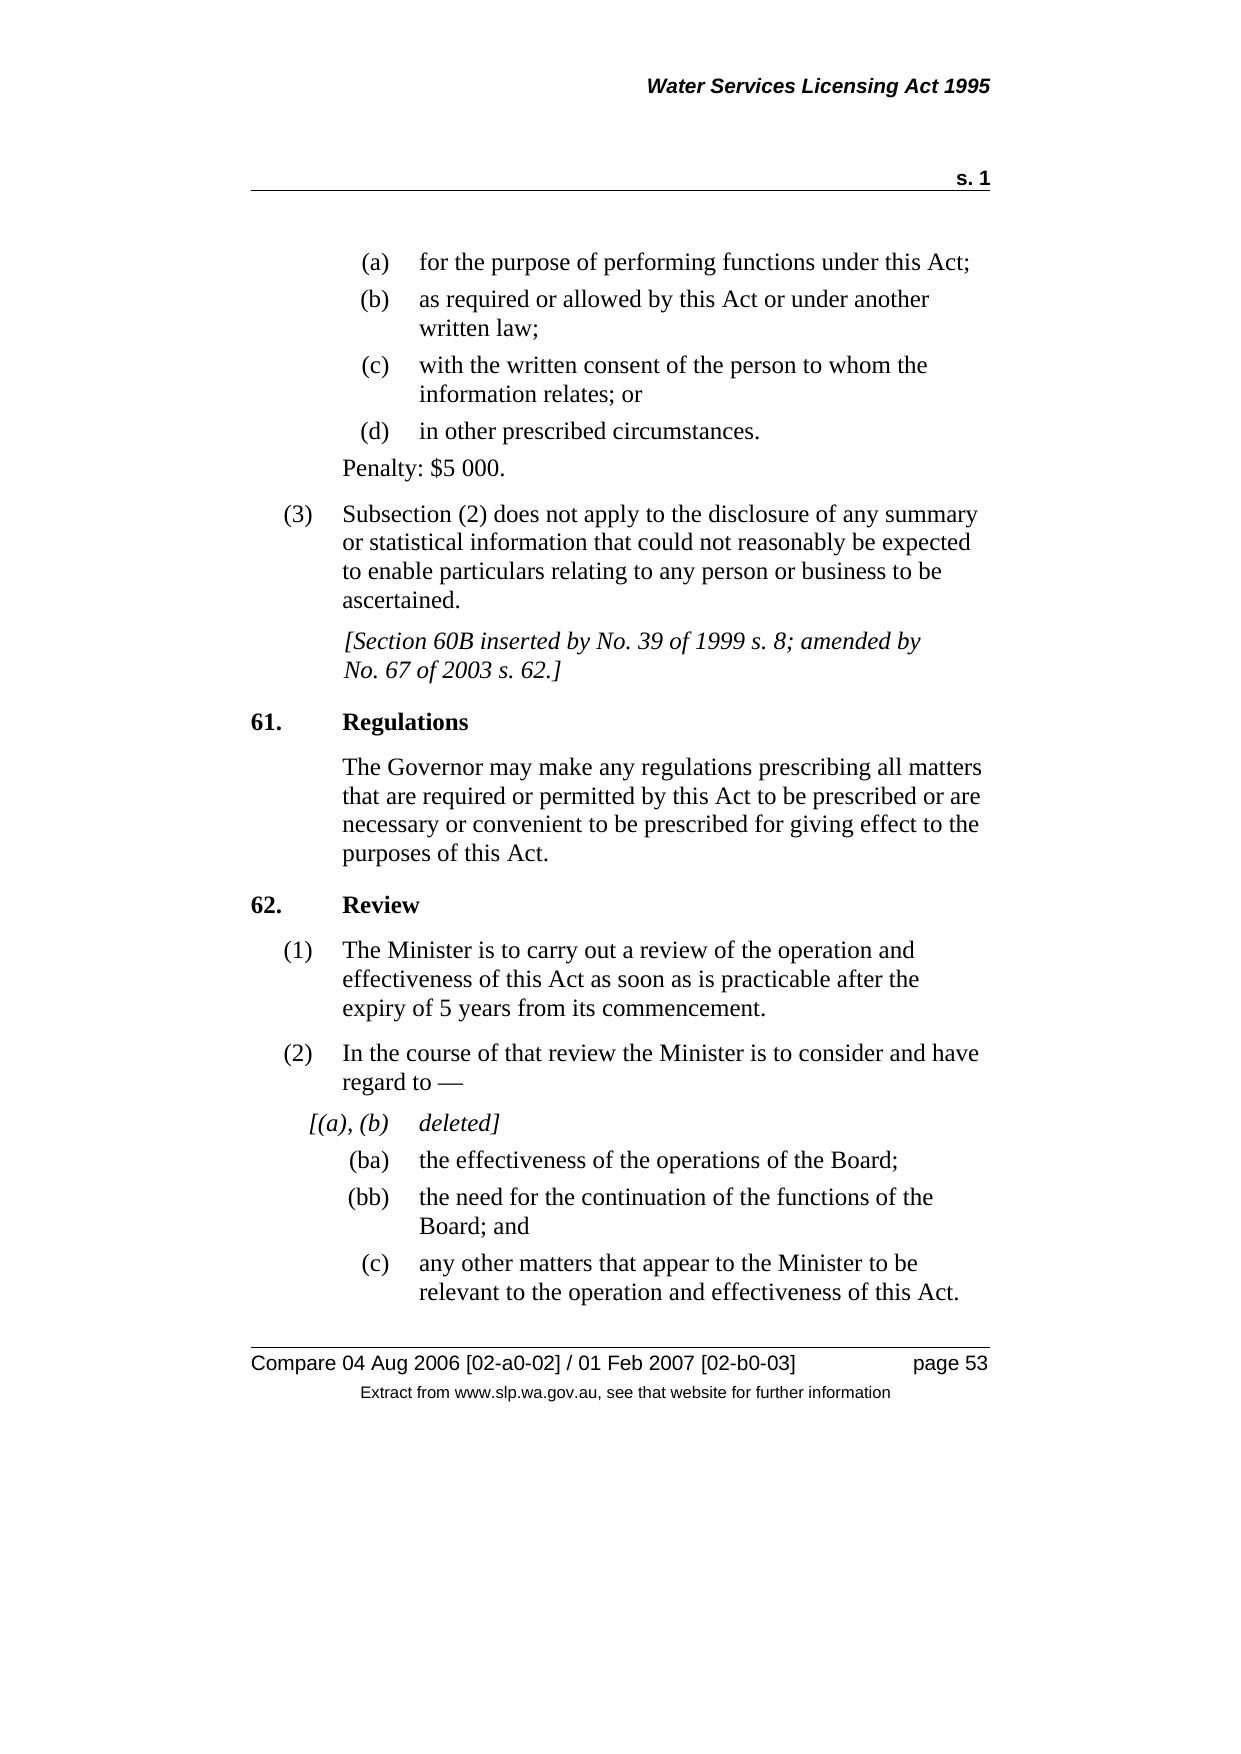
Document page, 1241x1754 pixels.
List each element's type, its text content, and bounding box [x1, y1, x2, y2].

subtitle 62. Review [251, 890, 990, 919]
text [Section 60B inserted by No. 39 of 1999 s. 8; amended by No. 67 of 2003 s. 62.] [251, 626, 990, 684]
text Penalty: $5 000. [251, 453, 990, 482]
subtitle 61. Regulations [251, 707, 990, 735]
text (2) In the course of that review the Minister is to consider and have regard to — [251, 1038, 990, 1096]
text (c) with the written consent of the person to whom the information relates; or [251, 350, 990, 408]
text (d) in other prescribed circumstances. [251, 416, 990, 445]
text (c) any other matters that appear to the Minister to be relevant to the operation and effectiveness of this Act. [251, 1248, 990, 1306]
text [(a), (b) deleted] [251, 1108, 990, 1137]
text (ba) the effectiveness of the operations of the Board; [251, 1145, 990, 1174]
text (bb) the need for the continuation of the functions of the Board; and [251, 1182, 990, 1240]
text The Governor may make any regulations prescribing all matters that are required or permitted by this Act to be prescribed or are necessary or convenient to be prescribed for giving effect to the purposes of this Act. [251, 752, 990, 867]
text (b) as required or allowed by this Act or under another written law; [251, 284, 990, 342]
text (3) Subsection (2) does not apply to the disclosure of any summary or statistical information that could not reasonably be expected to enable particulars relating to any person or business to be ascertained. [251, 499, 990, 614]
text (a) for the purpose of performing functions under this Act; [251, 247, 990, 276]
text (1) The Minister is to carry out a review of the operation and effectiveness of this Act as soon as is practicable after the expiry of 5 years from its commencement. [251, 935, 990, 1022]
